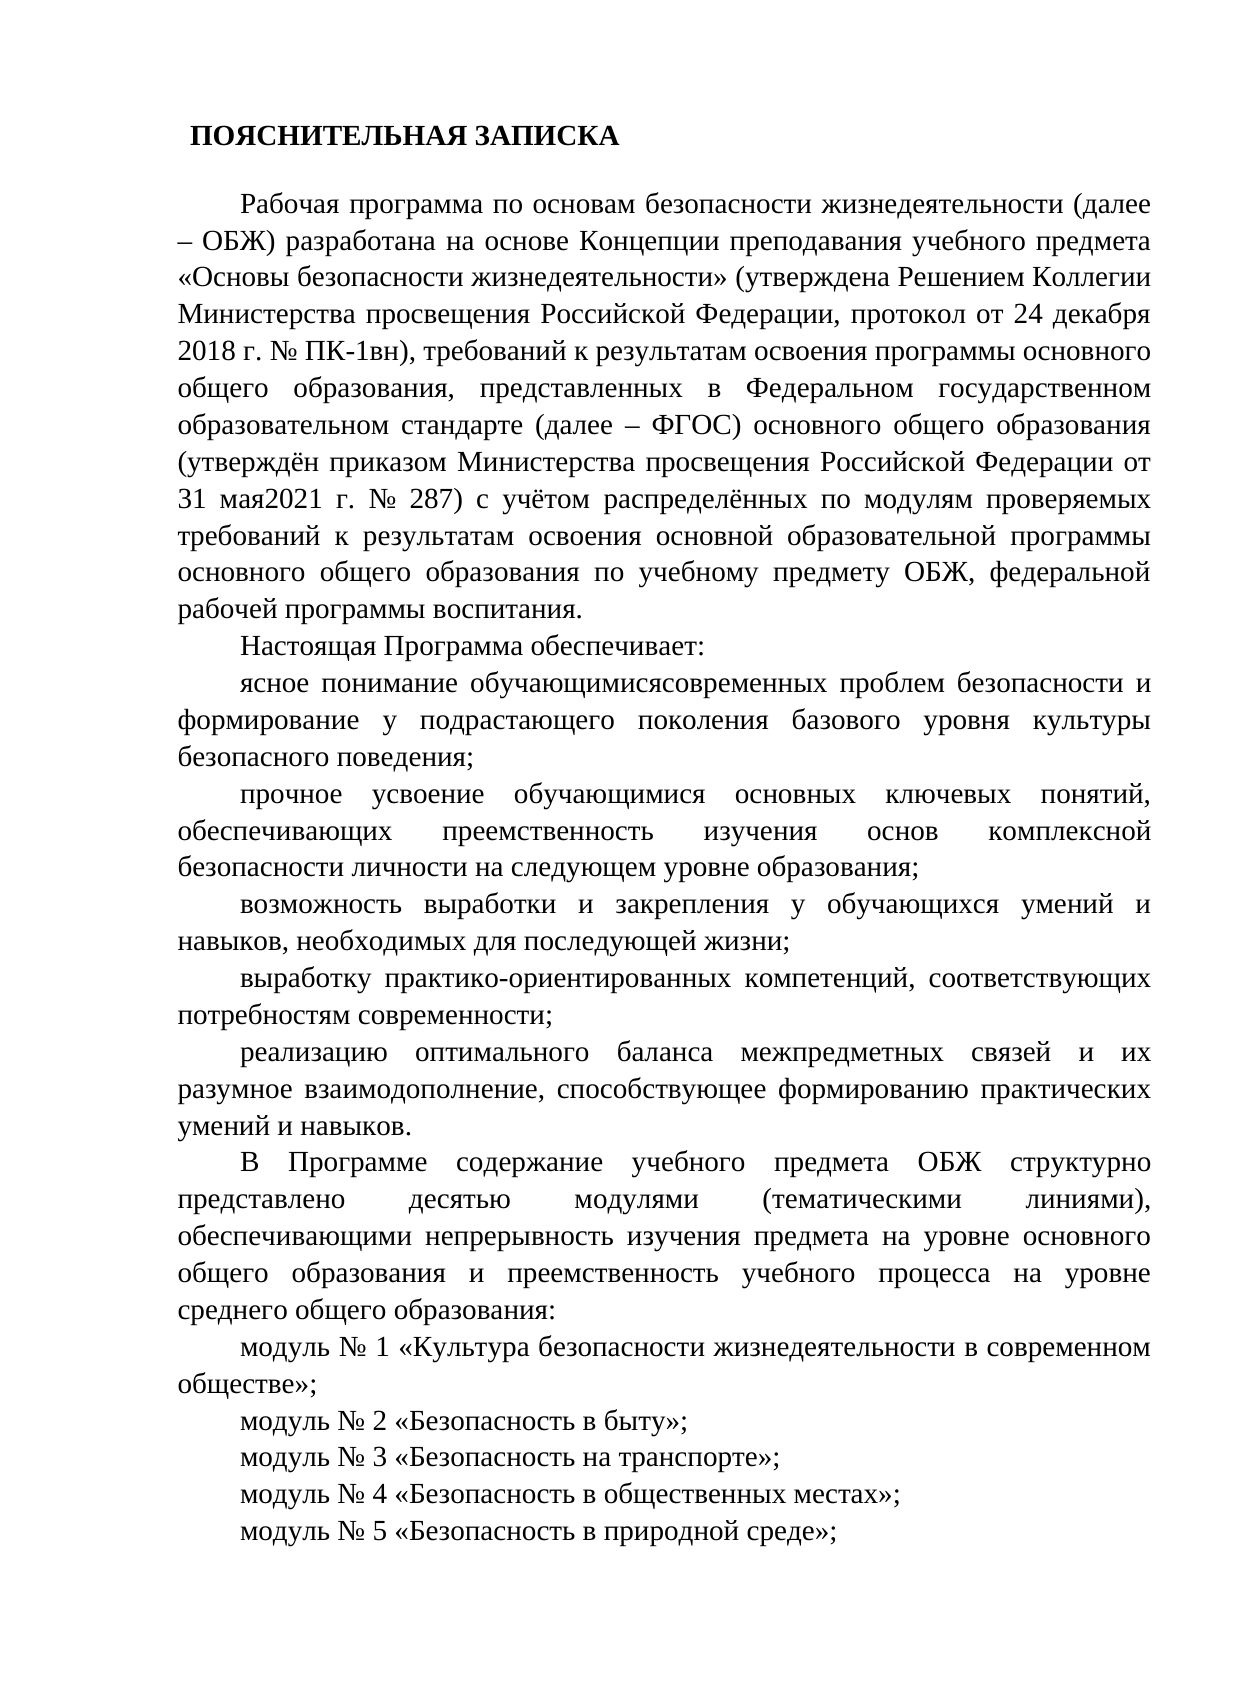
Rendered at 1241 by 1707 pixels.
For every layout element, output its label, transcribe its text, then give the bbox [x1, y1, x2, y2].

text Рабочая программа по основам безопасности жизнедеятельности (далее – ОБЖ) разработана на основе Концепции преподавания учебного предмета «Основы безопасности жизнедеятельности» (утверждена Решением Коллегии Министерства просвещения Российской Федерации, протокол от 24 декабря 2018 г. № ПК-1вн), требований к результатам освоения программы основного общего образования, представленных в Федеральном государственном образовательном стандарте (далее – ФГОС) основного общего образования (утверждён приказом Министерства просвещения Российской Федерации от 31 мая2021 г. № 287) с учётом распределённых по модулям проверяемых требований к результатам освоения основной образовательной программы основного общего образования по учебному предмету ОБЖ, федеральной рабочей программы воспитания. [177, 186, 1152, 625]
text прочное усвоение обучающимися основных ключевых понятий, обеспечивающих преемственность изучения основ комплексной безопасности личности на следующем уровне образования; [177, 776, 1152, 883]
text модуль № 3 «Безопасность на транспорте»; [177, 1439, 1152, 1473]
text модуль № 5 «Безопасность в природной среде»; [177, 1513, 1152, 1547]
text модуль № 4 «Безопасность в общественных местах»; [177, 1476, 1152, 1510]
text модуль № 1 «Культура безопасности жизнедеятельности в современном обществе»; [177, 1329, 1152, 1399]
text выработку практико-ориентированных компетенций, соответствующих потребностям современности; [177, 960, 1152, 1031]
text модуль № 2 «Безопасность в быту»; [177, 1403, 1152, 1436]
text В Программе содержание учебного предмета ОБЖ структурно представлено десятью модулями (тематическими линиями), обеспечивающими непрерывность изучения предмета на уровне основного общего образования и преемственность учебного процесса на уровне среднего общего образования: [177, 1144, 1152, 1326]
text возможность выработки и закрепления у обучающихся умений и навыков, необходимых для последующей жизни; [177, 886, 1152, 957]
text реализацию оптимального баланса межпредметных связей и их разумное взаимодополнение, способствующее формированию практических умений и навыков. [177, 1034, 1152, 1141]
text ясное понимание обучающимисясовременных проблем безопасности и формирование у подрастающего поколения базового уровня культуры безопасного поведения; [177, 665, 1152, 772]
text ПОЯСНИТЕЛЬНАЯ ЗАПИСКА [190, 118, 1152, 152]
text Настоящая Программа обеспечивает: [177, 628, 1152, 662]
